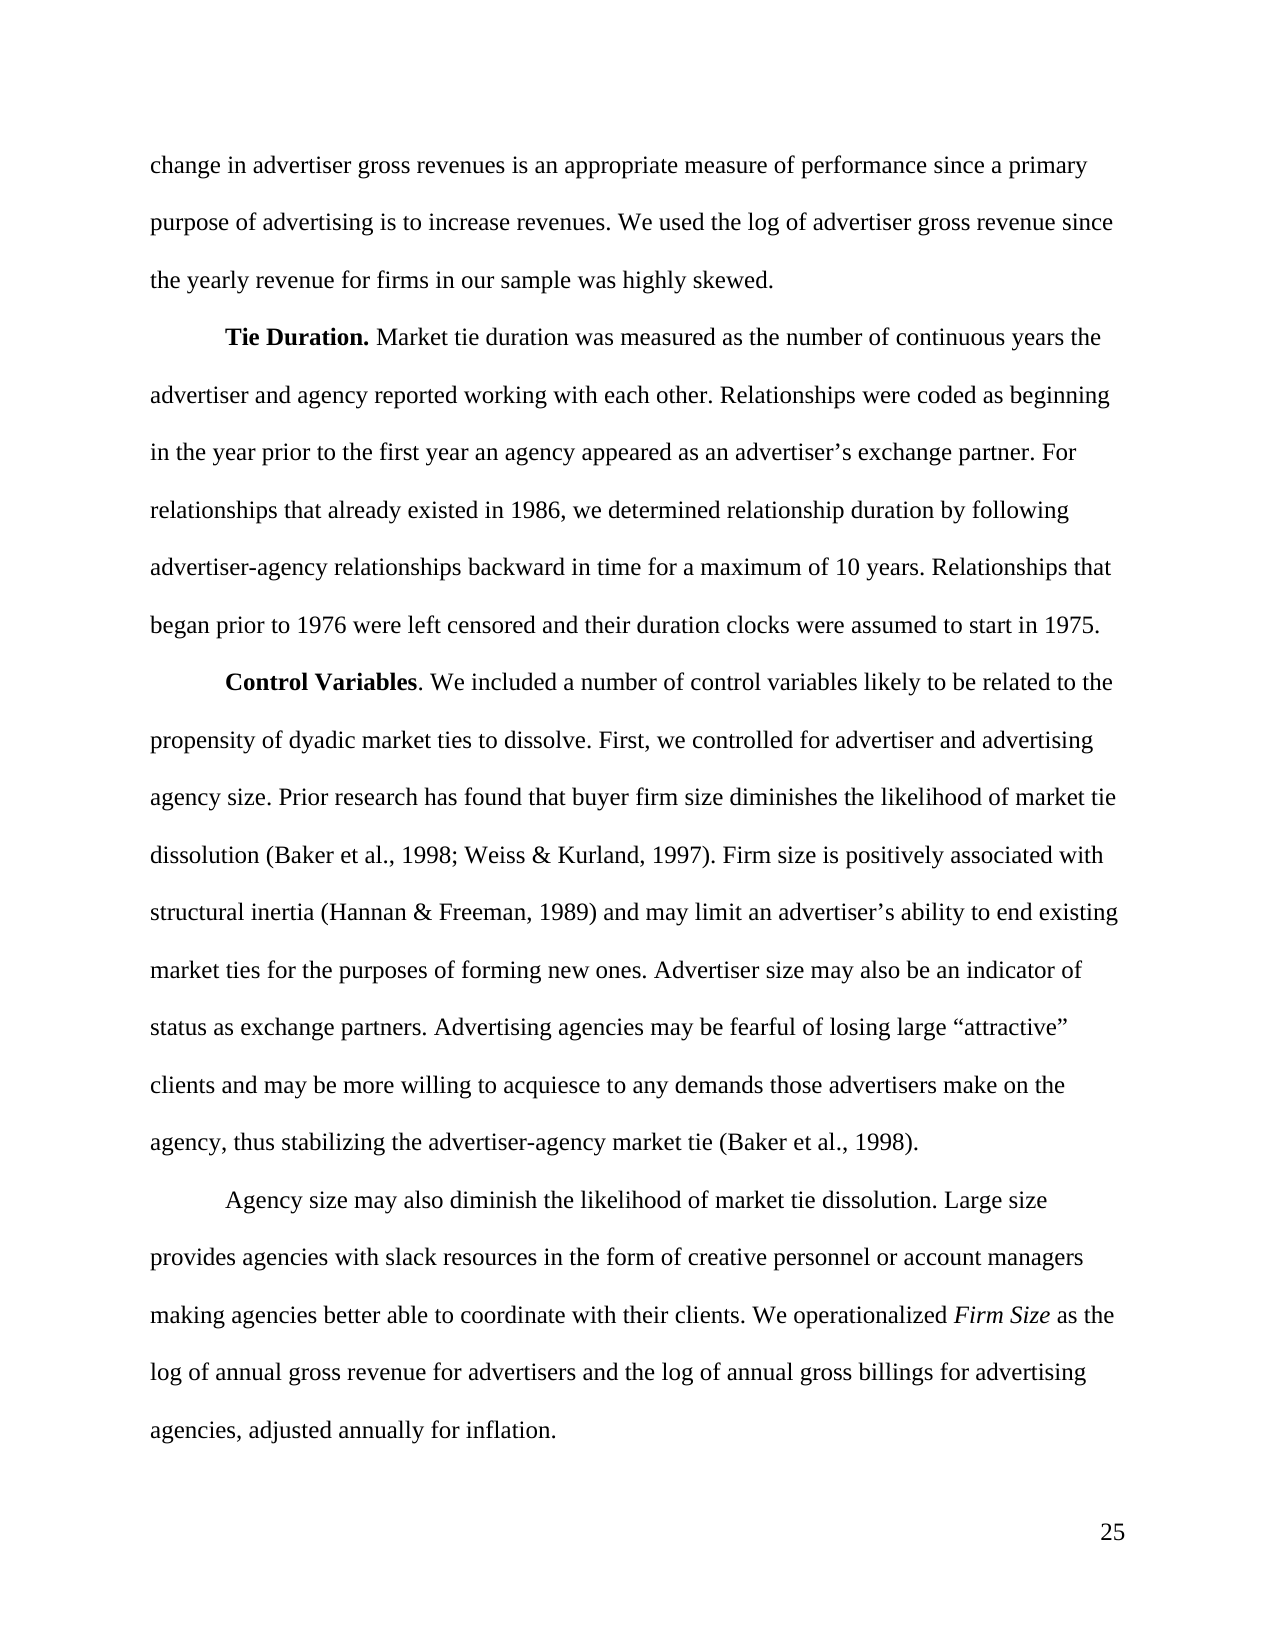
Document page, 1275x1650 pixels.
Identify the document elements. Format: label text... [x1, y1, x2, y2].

text Agency size may also diminish the likelihood of market tie dissolution. Large size provides agencies with slack resources in the form of creative personnel or account managers making agencies better able to coordinate with their clients. We operationalized Firm Size as the log of annual gross revenue for advertisers and the log of annual gross billings for advertising agencies, adjusted annually for inflation. [150, 1185, 1125, 1444]
text Tie Duration. Market tie duration was measured as the number of continuous years the advertiser and agency reported working with each other. Relationships were coded as beginning in the year prior to the first year an agency appeared as an advertiser’s exchange partner. For relationships that already existed in 1986, we determined relationship duration by following advertiser-agency relationships backward in time for a maximum of 10 years. Relationships that began prior to 1976 were left censored and their duration clocks were assumed to start in 1975. [150, 322, 1125, 639]
text Control Variables. We included a number of control variables likely to be related to the propensity of dyadic market ties to dissolve. First, we controlled for advertiser and advertising agency size. Prior research has found that buyer firm size diminishes the likelihood of market tie dissolution (Baker et al., 1998; Weiss & Kurland, 1997). Firm size is positively associated with structural inertia (Hannan & Freeman, 1989) and may limit an advertiser’s ability to end existing market ties for the purposes of forming new ones. Advertiser size may also be an indicator of status as exchange partners. Advertising agencies may be fearful of losing large “attractive” clients and may be more willing to acquiesce to any demands those advertisers make on the agency, thus stabilizing the advertiser-agency market tie (Baker et al., 1998). [150, 667, 1125, 1156]
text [150, 150, 1125, 294]
